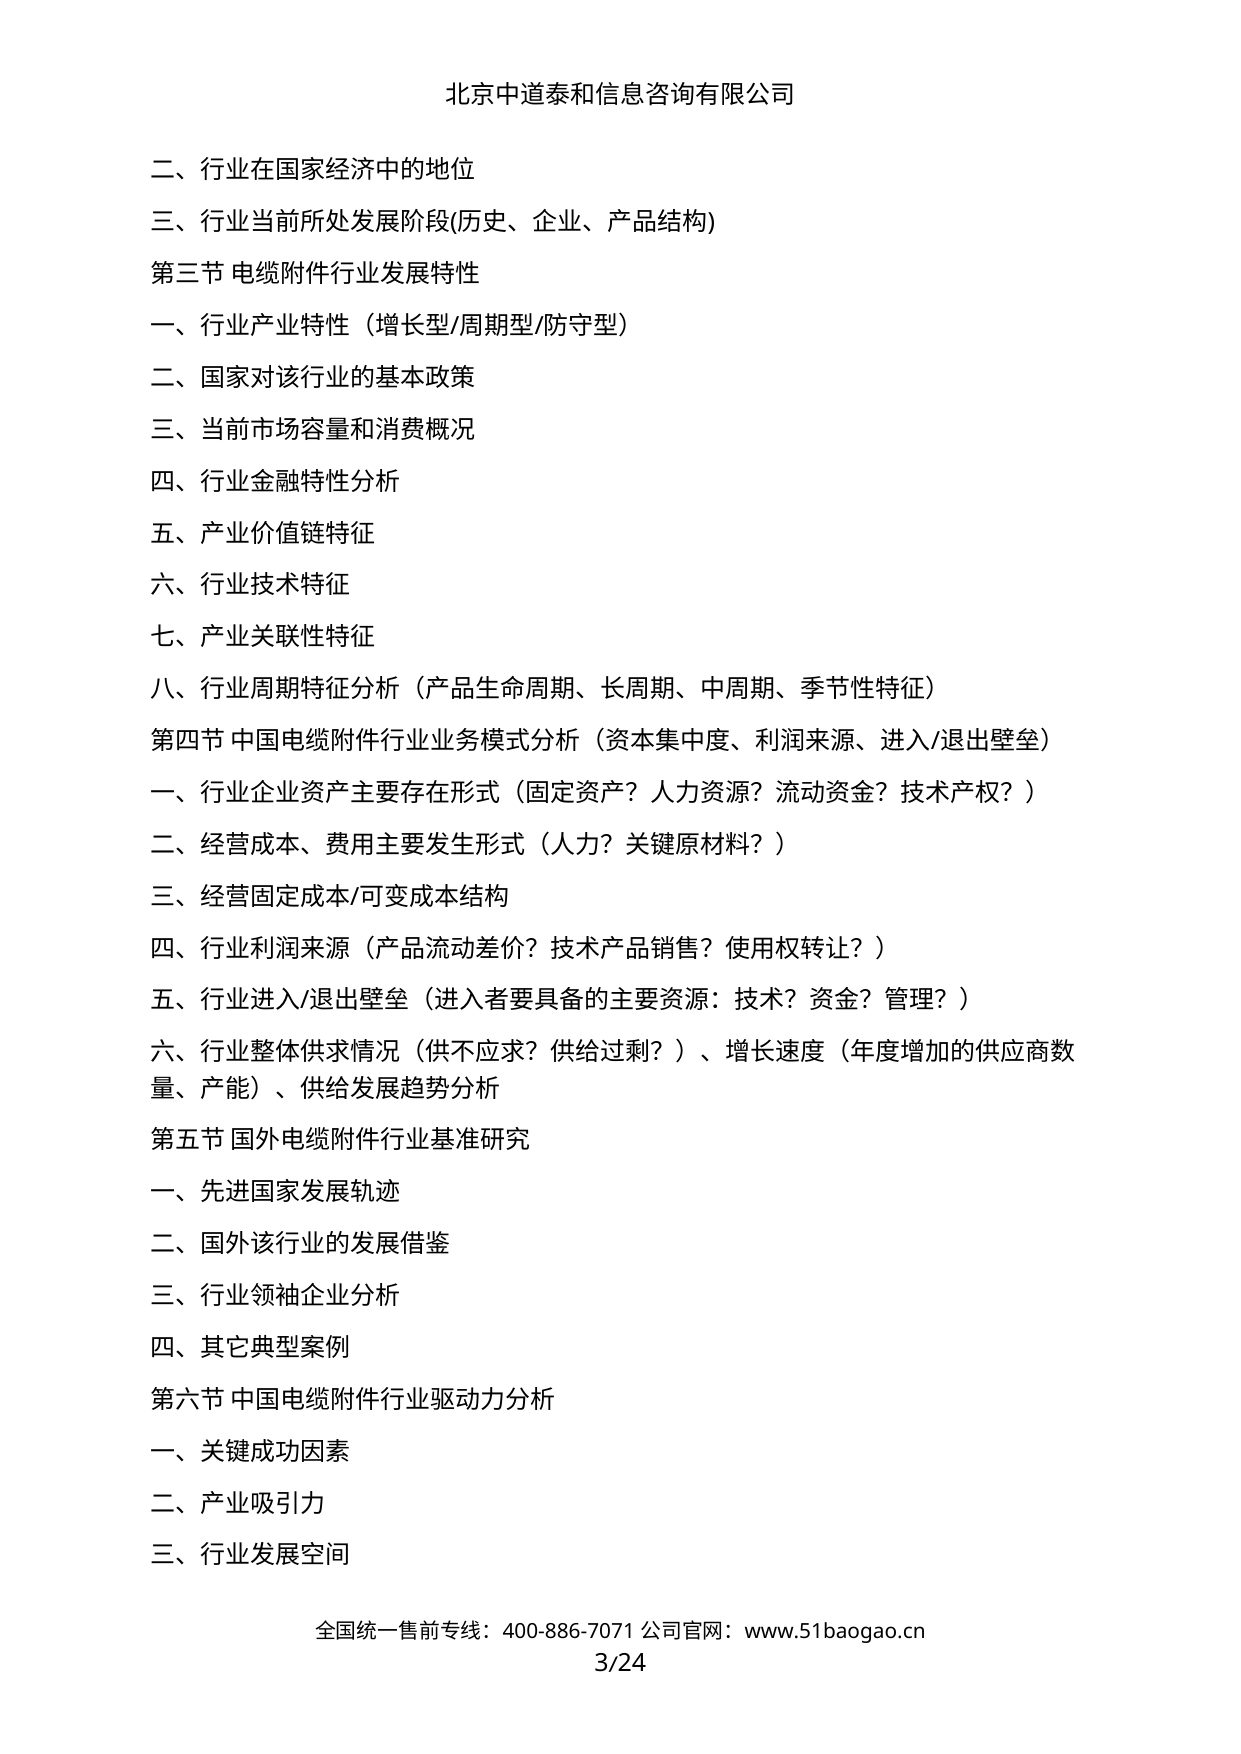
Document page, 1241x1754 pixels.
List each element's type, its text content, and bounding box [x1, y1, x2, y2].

text 四、行业金融特性分析 [150, 461, 1090, 497]
text 第四节 中国电缆附件行业业务模式分析（资本集中度、利润来源、进入/退出壁垒） [150, 721, 1090, 757]
text 八、行业周期特征分析（产品生命周期、长周期、中周期、季节性特征） [150, 669, 1090, 705]
text 三、经营固定成本/可变成本结构 [150, 876, 1090, 912]
text 第五节 国外电缆附件行业基准研究 [150, 1120, 1090, 1156]
text 一、关键成功因素 [150, 1431, 1090, 1467]
text 六、行业整体供求情况（供不应求？供给过剩？）、增长速度（年度增加的供应商数量、产能）、供给发展趋势分析 [150, 1032, 1090, 1104]
text 一、行业企业资产主要存在形式（固定资产？人力资源？流动资金？技术产权？） [150, 772, 1090, 809]
text 七、产业关联性特征 [150, 617, 1090, 653]
text 二、产业吸引力 [150, 1483, 1090, 1519]
text 三、当前市场容量和消费概况 [150, 409, 1090, 446]
text 六、行业技术特征 [150, 565, 1090, 601]
text 第六节 中国电缆附件行业驱动力分析 [150, 1379, 1090, 1416]
text 三、行业发展空间 [150, 1535, 1090, 1571]
text 二、国外该行业的发展借鉴 [150, 1224, 1090, 1260]
text 五、产业价值链特征 [150, 513, 1090, 549]
text 一、先进国家发展轨迹 [150, 1172, 1090, 1208]
text 第三节 电缆附件行业发展特性 [150, 254, 1090, 290]
text 三、行业领袖企业分析 [150, 1276, 1090, 1312]
text 二、行业在国家经济中的地位 [150, 150, 1090, 186]
text 二、经营成本、费用主要发生形式（人力？关键原材料？） [150, 824, 1090, 861]
text 五、行业进入/退出壁垒（进入者要具备的主要资源：技术？资金？管理？） [150, 980, 1090, 1016]
text 四、行业利润来源（产品流动差价？技术产品销售？使用权转让？） [150, 928, 1090, 964]
text 一、行业产业特性（增长型/周期型/防守型） [150, 306, 1090, 342]
text 二、国家对该行业的基本政策 [150, 357, 1090, 394]
text 三、行业当前所处发展阶段(历史、企业、产品结构) [150, 202, 1090, 238]
text 四、其它典型案例 [150, 1327, 1090, 1364]
